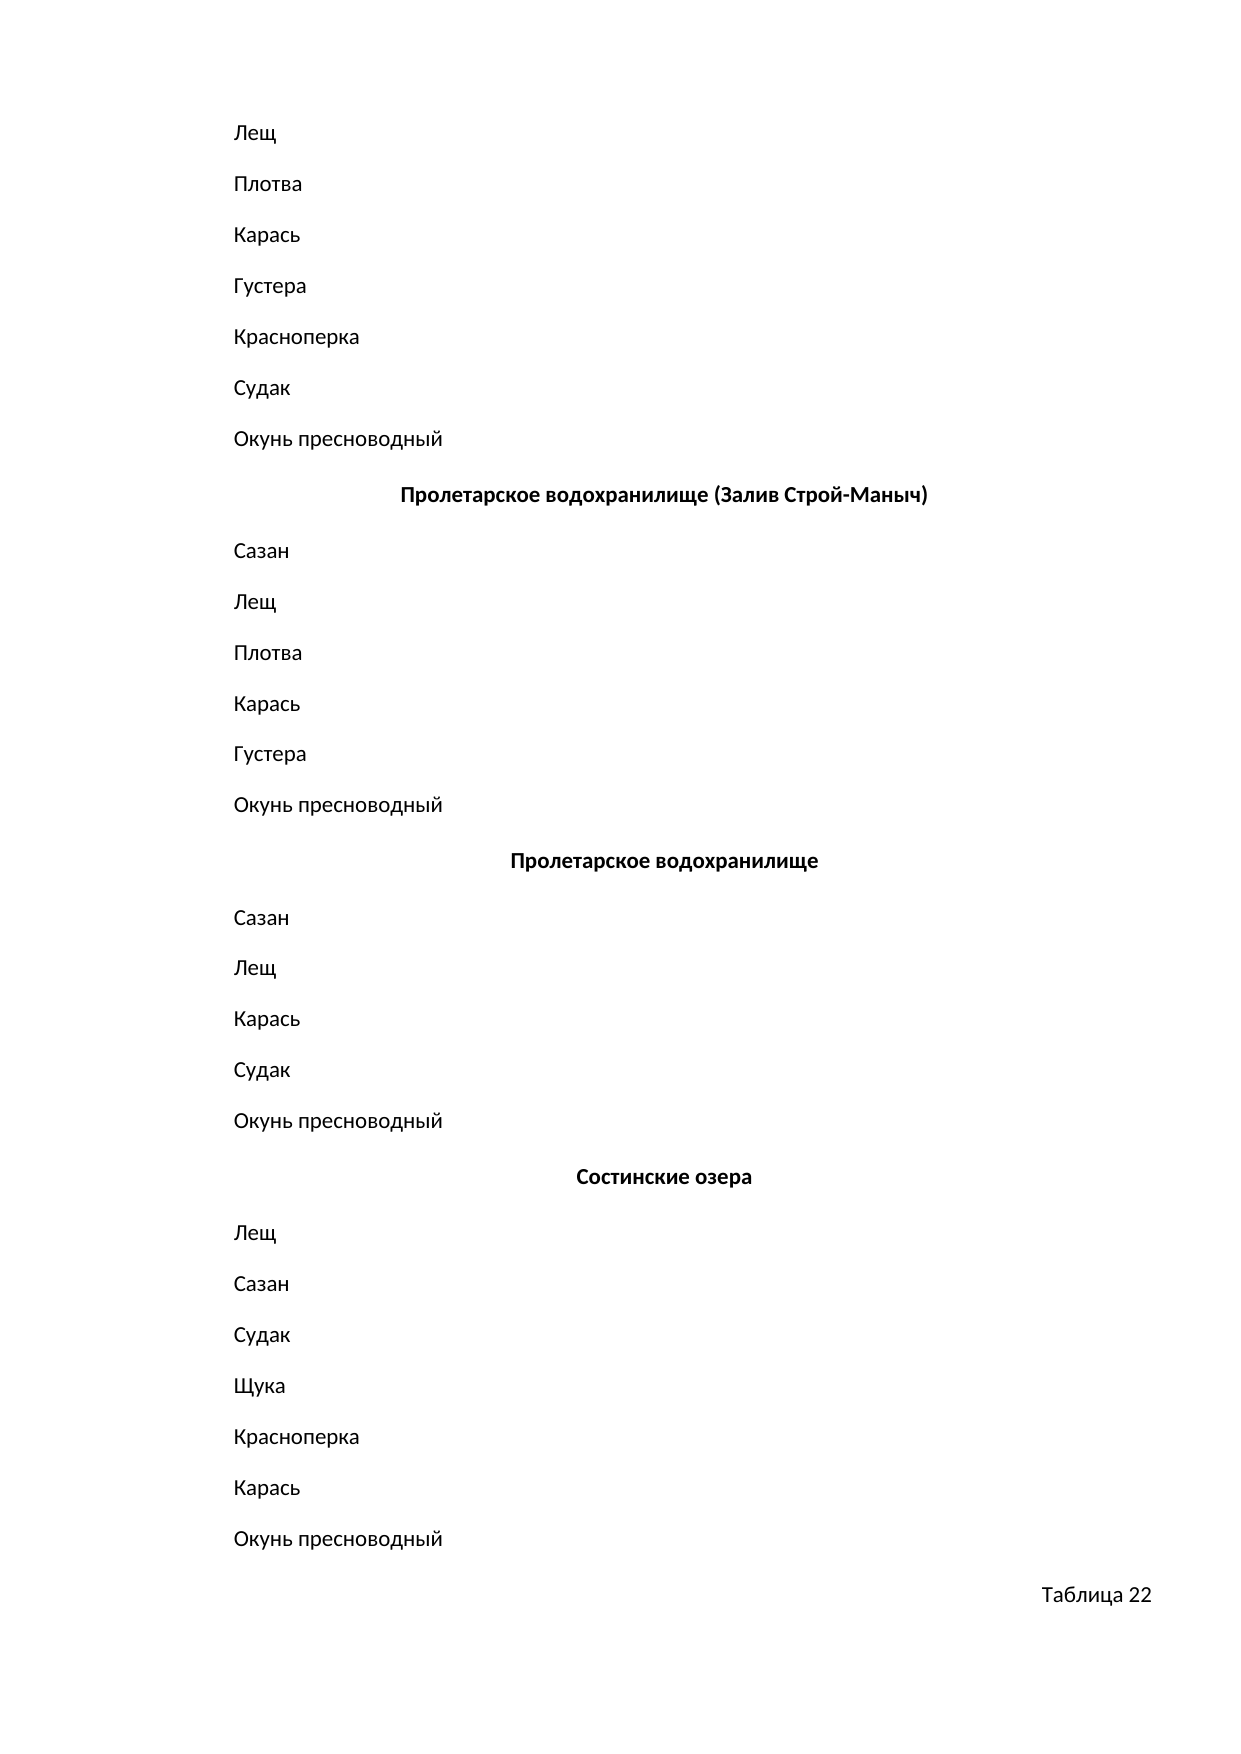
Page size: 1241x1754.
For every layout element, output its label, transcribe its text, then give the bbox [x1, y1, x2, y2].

text Судак [177, 1320, 1152, 1348]
text Плотва [177, 169, 1152, 197]
text Красноперка [177, 322, 1152, 350]
title Состинские озера [177, 1162, 1152, 1190]
text Лещ [177, 118, 1152, 146]
title Пролетарское водохранилище [177, 847, 1152, 874]
text Плотва [177, 638, 1152, 666]
text Окунь пресноводный [177, 791, 1152, 818]
text Красноперка [177, 1422, 1152, 1450]
text Карась [177, 220, 1152, 248]
text Судак [177, 1055, 1152, 1083]
text Сазан [177, 536, 1152, 564]
text Густера [177, 739, 1152, 768]
text Окунь пресноводный [177, 1524, 1152, 1552]
text Окунь пресноводный [177, 424, 1152, 452]
text Лещ [177, 587, 1152, 615]
text Карась [177, 1473, 1152, 1501]
title Пролетарское водохранилище (Залив Строй-Маныч) [177, 480, 1152, 508]
text Лещ [177, 1218, 1152, 1246]
text Лещ [177, 953, 1152, 982]
text Карась [177, 1004, 1152, 1032]
text Окунь пресноводный [177, 1106, 1152, 1134]
text Щука [177, 1371, 1152, 1399]
text Судак [177, 373, 1152, 401]
text Таблица 22 [177, 1580, 1152, 1608]
text Сазан [177, 903, 1152, 931]
text Карась [177, 689, 1152, 717]
text Густера [177, 271, 1152, 299]
text Сазан [177, 1269, 1152, 1297]
